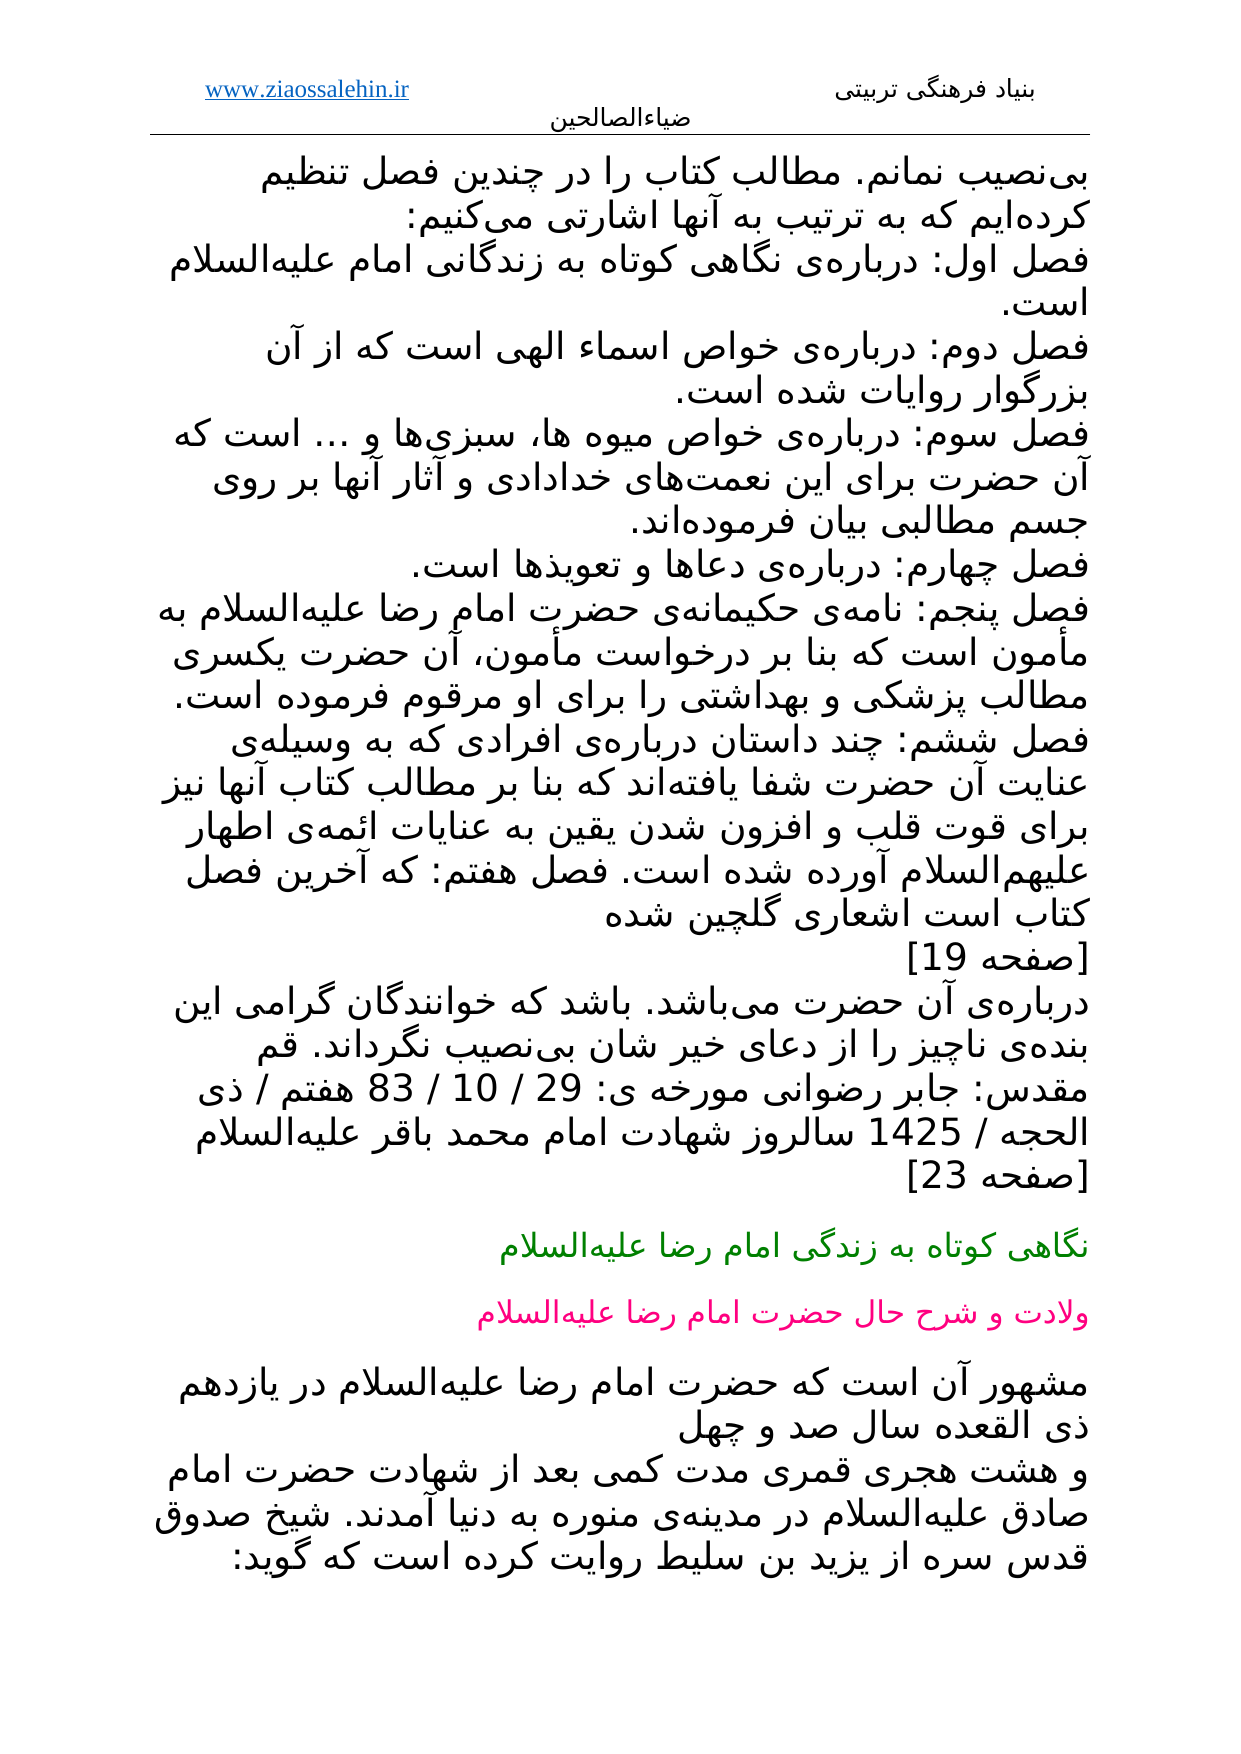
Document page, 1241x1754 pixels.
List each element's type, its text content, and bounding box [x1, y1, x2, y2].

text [150, 150, 1090, 1197]
subtitle ولادت و شرح حال حضرت امام رضا علیه‌السلام [150, 1295, 1090, 1331]
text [150, 1360, 1090, 1578]
subtitle نگاهی کوتاه به زندگی امام رضا علیه‌السلام [150, 1227, 1090, 1266]
